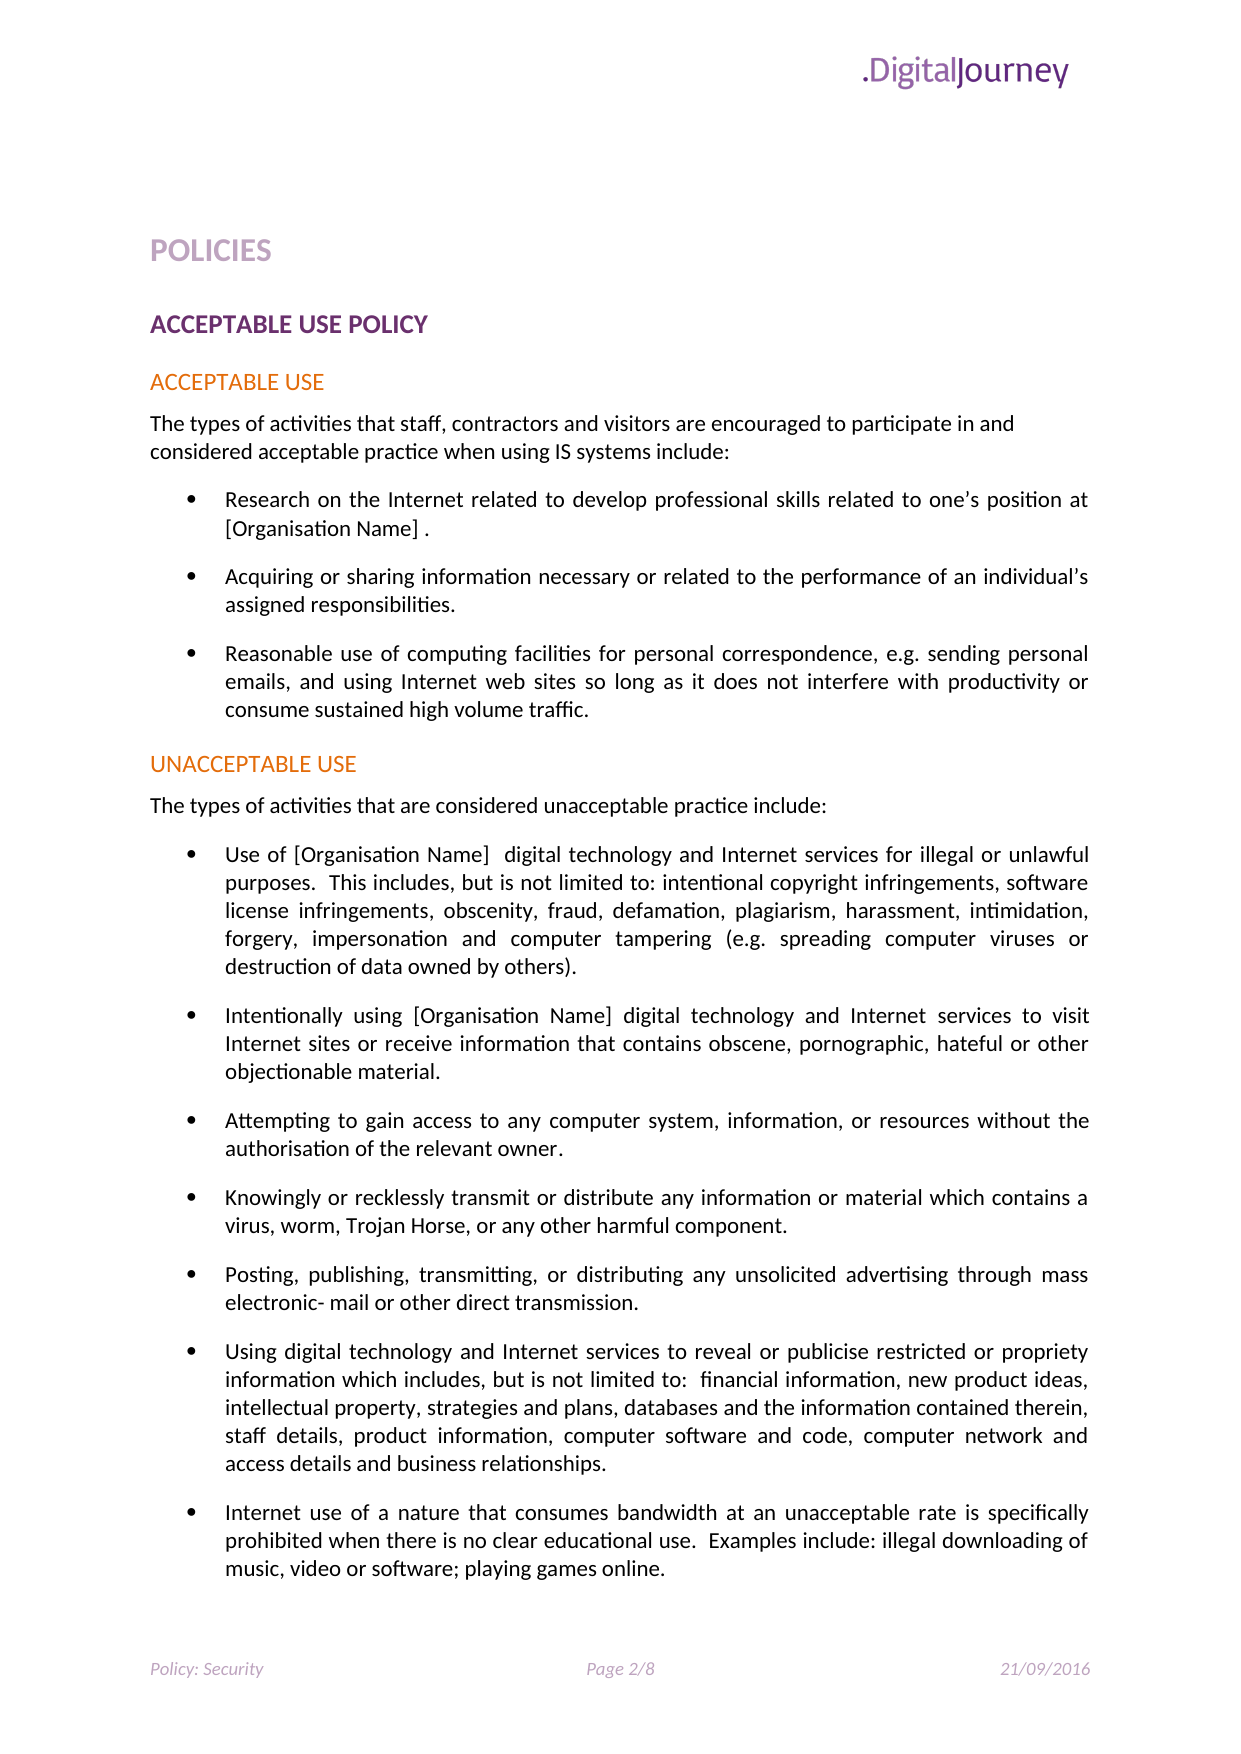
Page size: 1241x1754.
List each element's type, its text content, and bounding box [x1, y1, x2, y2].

subtitle ACCEPTABLE USE [150, 366, 1090, 396]
text The types of activities that are considered unacceptable practice include: [150, 791, 1090, 819]
list Internet use of a nature that consumes bandwidth at an unacceptable rate is specifically prohibited when there is no clear educational use. Examples include: illegal downloading of music, video or software; playing games online. [187, 1498, 1090, 1582]
list Knowingly or recklessly transmit or distribute any information or material which contains a virus, worm, Trojan Horse, or any other harmful component. [187, 1183, 1090, 1239]
list Reasonable use of computing facilities for personal correspondence, e.g. sending personal emails, and using Internet web sites so long as it does not interfere with productivity or consume sustained high volume traffic. [187, 639, 1090, 723]
subtitle UNACCEPTABLE USE [150, 748, 1090, 779]
list Posting, publishing, transmitting, or distributing any unsolicited advertising through mass electronic- mail or other direct transmission. [187, 1260, 1090, 1316]
subtitle ACCEPTABLE USE POLICY [150, 308, 1090, 341]
picture [853, 44, 1091, 93]
list Acquiring or sharing information necessary or related to the performance of an individual’s assigned responsibilities. [187, 562, 1090, 618]
list Intentionally using digital technology and Internet services to visit Internet sites or receive information that contains obscene, pornographic, hateful or other objectionable material. [187, 1001, 1090, 1085]
list Research on the Internet related to develop professional skills related to one’s position at . [187, 486, 1090, 542]
list Use of digital technology and Internet services for illegal or unlawful purposes. This includes, but is not limited to: intentional copyright infringements, software license infringements, obscenity, fraud, defamation, plagiarism, harassment, intimidation, forgery, impersonation and computer tampering (e.g. spreading computer viruses or destruction of data owned by others). [187, 840, 1090, 980]
text The types of activities that staff, contractors and visitors are encouraged to participate in and considered acceptable practice when using IS systems include: [150, 409, 1090, 465]
list Using digital technology and Internet services to reveal or publicise restricted or propriety information which includes, but is not limited to: financial information, new product ideas, intellectual property, strategies and plans, databases and the information contained therein, staff details, product information, computer software and code, computer network and access details and business relationships. [187, 1337, 1090, 1477]
subtitle POLICIES [150, 229, 1090, 270]
list Attempting to gain access to any computer system, information, or resources without the authorisation of the relevant owner. [187, 1106, 1090, 1162]
